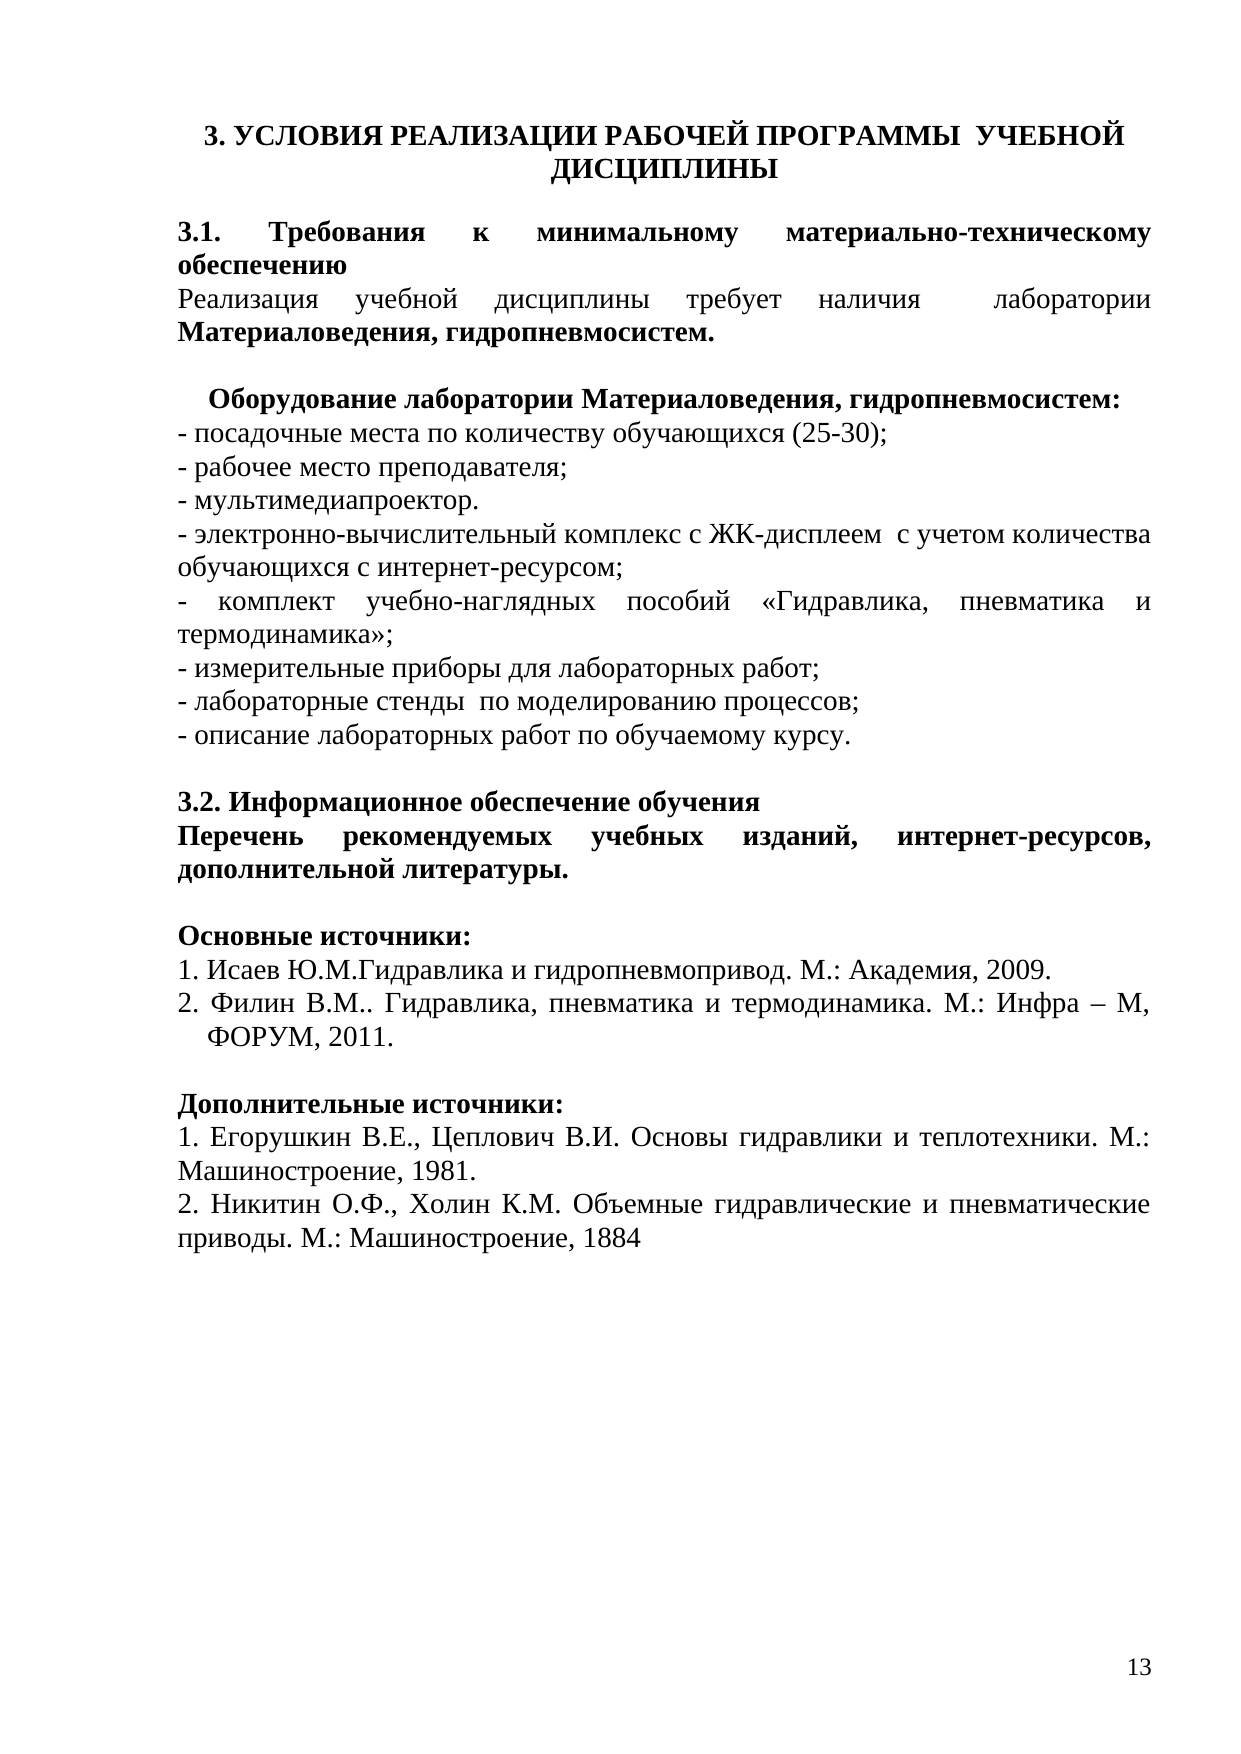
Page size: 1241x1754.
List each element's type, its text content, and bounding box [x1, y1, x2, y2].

text 1. Исаев Ю.М.Гидравлика и гидропневмопривод. М.: Академия, 2009. [177, 952, 1152, 985]
text 1. Егорушкин В.Е., Цеплович В.И. Основы гидравлики и теплотехники. М.: Машиностроение, 1981. [177, 1119, 1152, 1187]
text Оборудование лаборатории Материаловедения, гидропневмосистем: [177, 382, 1152, 415]
text Перечень рекомендуемых учебных изданий, интернет-ресурсов, дополнительной литературы. [177, 818, 1152, 885]
text - мультимедиапроектор. [177, 482, 1152, 516]
text Дополнительные источники: [177, 1086, 1152, 1119]
subtitle 3.2. Информационное обеспечение обучения [177, 784, 1152, 818]
text - рабочее место преподавателя; [177, 449, 1152, 482]
text - измерительные приборы для лабораторных работ; [177, 650, 1152, 683]
text - комплект учебно-наглядных пособий «Гидравлика, пневматика и термодинамика»; [177, 583, 1152, 650]
text - описание лабораторных работ по обучаемому курсу. [177, 717, 1152, 751]
text - посадочные места по количеству обучающихся (25-30); [177, 415, 1152, 449]
text 2. Никитин О.Ф., Холин К.М. Объемные гидравлические и пневматические приводы. М.: Машиностроение, 1884 [177, 1187, 1152, 1254]
subtitle 3. условия реализации рабочей программы УЧЕБНОЙ дисциплины [177, 118, 1152, 185]
text - лабораторные стенды по моделированию процессов; [177, 683, 1152, 717]
text - электронно-вычислительный комплекс с ЖК-дисплеем с учетом количества обучающихся с интернет-ресурсом; [177, 516, 1152, 583]
text Реализация учебной дисциплины требует наличия лаборатории Материаловедения, гидропневмосистем. [177, 281, 1152, 348]
text Основные источники: [177, 918, 1152, 952]
text 3.1. Требования к минимальному материально-техническому обеспечению [177, 214, 1152, 281]
text 2. Филин В.М.. Гидравлика, пневматика и термодинамика. М.: Инфра – М, ФОРУМ, 2011. [177, 985, 1152, 1052]
